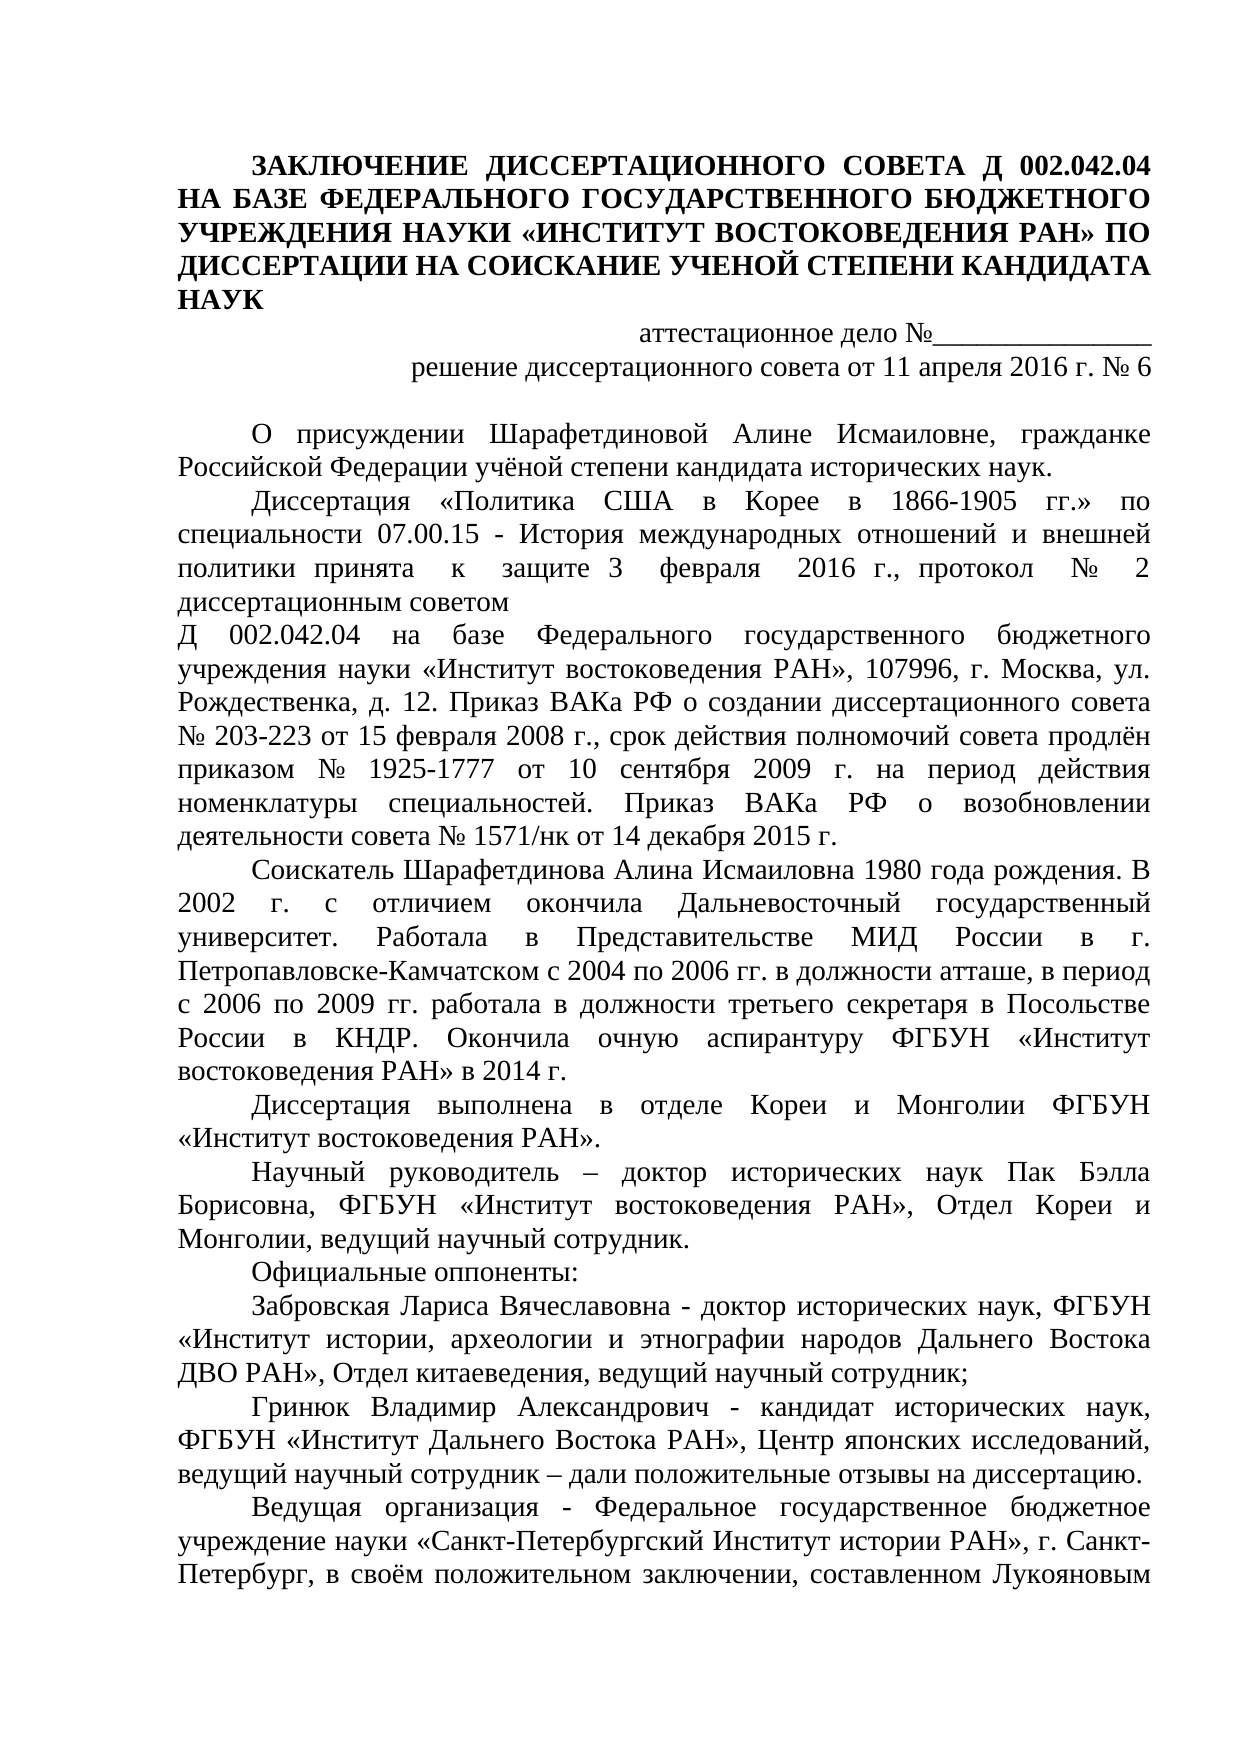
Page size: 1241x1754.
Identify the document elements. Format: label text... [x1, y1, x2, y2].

text Научный руководитель – доктор исторических наук Пак Бэлла Борисовна, ФГБУН «Институт востоковедения РАН», Отдел Кореи и Монголии, ведущий научный сотрудник. [177, 1154, 1152, 1254]
text Официальные оппоненты: [177, 1254, 1152, 1288]
text Гринюк Владимир Александрович - кандидат исторических наук, ФГБУН «Институт Дальнего Востока РАН», Центр японских исследований, ведущий научный сотрудник – дали положительные отзывы на диссертацию. [177, 1389, 1152, 1489]
text решение диссертационного совета от 11 апреля . № 6 [177, 349, 1152, 382]
text аттестационное дело №_______________ [177, 315, 1152, 349]
text О присуждении Шарафетдиновой Алине Исмаиловне, гражданке Российской Федерации учёной степени кандидата исторических наук. [177, 416, 1152, 483]
text ЗАКЛЮЧЕНИЕ ДИССЕРТАЦИОННОГО СОВЕТА Д 002.042.04 НА БАЗЕ ФЕДЕРАЛЬНОГО ГОСУДАРСТВЕННОГО БЮДЖЕТНОГО УЧРЕЖДЕНИЯ НАУКИ «ИНСТИТУТ ВОСТОКОВЕДЕНИЯ РАН» ПО ДИССЕРТАЦИИ НА СОИСКАНИЕ УЧЕНОЙ СТЕПЕНИ КАНДИДАТА НАУК [177, 148, 1152, 315]
text Д 002.042.04 на базе Федерального государственного бюджетного учреждения науки «Институт востоковедения РАН», . Москва, ул. Рождественка, д. 12. Приказ ВАКа РФ о создании диссертационного совета № 203-223 от 15 февраля ., срок действия полномочий совета продлён приказом № 1925-1777 от 10 сентября . на период действия номенклатуры специальностей. Приказ ВАКа РФ о возобновлении деятельности совета № 1571/нк от 14 декабря . [177, 617, 1152, 852]
text Диссертация выполнена в отделе Кореи и Монголии ФГБУН «Институт востоковедения РАН». [177, 1087, 1152, 1154]
text Диссертация «Политика США в Корее в 1866-1905 гг.» по специальности 07.00.15 - История международных отношений и внешней политики принята к защите 3 февраля ., протокол № 2 диссертационным советом [177, 483, 1152, 617]
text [177, 1489, 1152, 1590]
text Соискатель Шарафетдинова Алина Исмаиловна 1980 года рождения. В . с отличием окончила Дальневосточный государственный университет. Работала в Представительстве МИД России в г. Петропавловске-Камчатском с 2004 по 2006 гг. в должности атташе, в период с 2006 по 2009 гг. работала в должности третьего секретаря в Посольстве России в КНДР. Окончила очную аспирантуру ФГБУН «Институт востоковедения РАН» в . [177, 852, 1152, 1087]
text Забровская Лариса Вячеславовна - доктор исторических наук, ФГБУН «Институт истории, археологии и этнографии народов Дальнего Востока ДВО РАН», Отдел китаеведения, ведущий научный сотрудник; [177, 1288, 1152, 1389]
